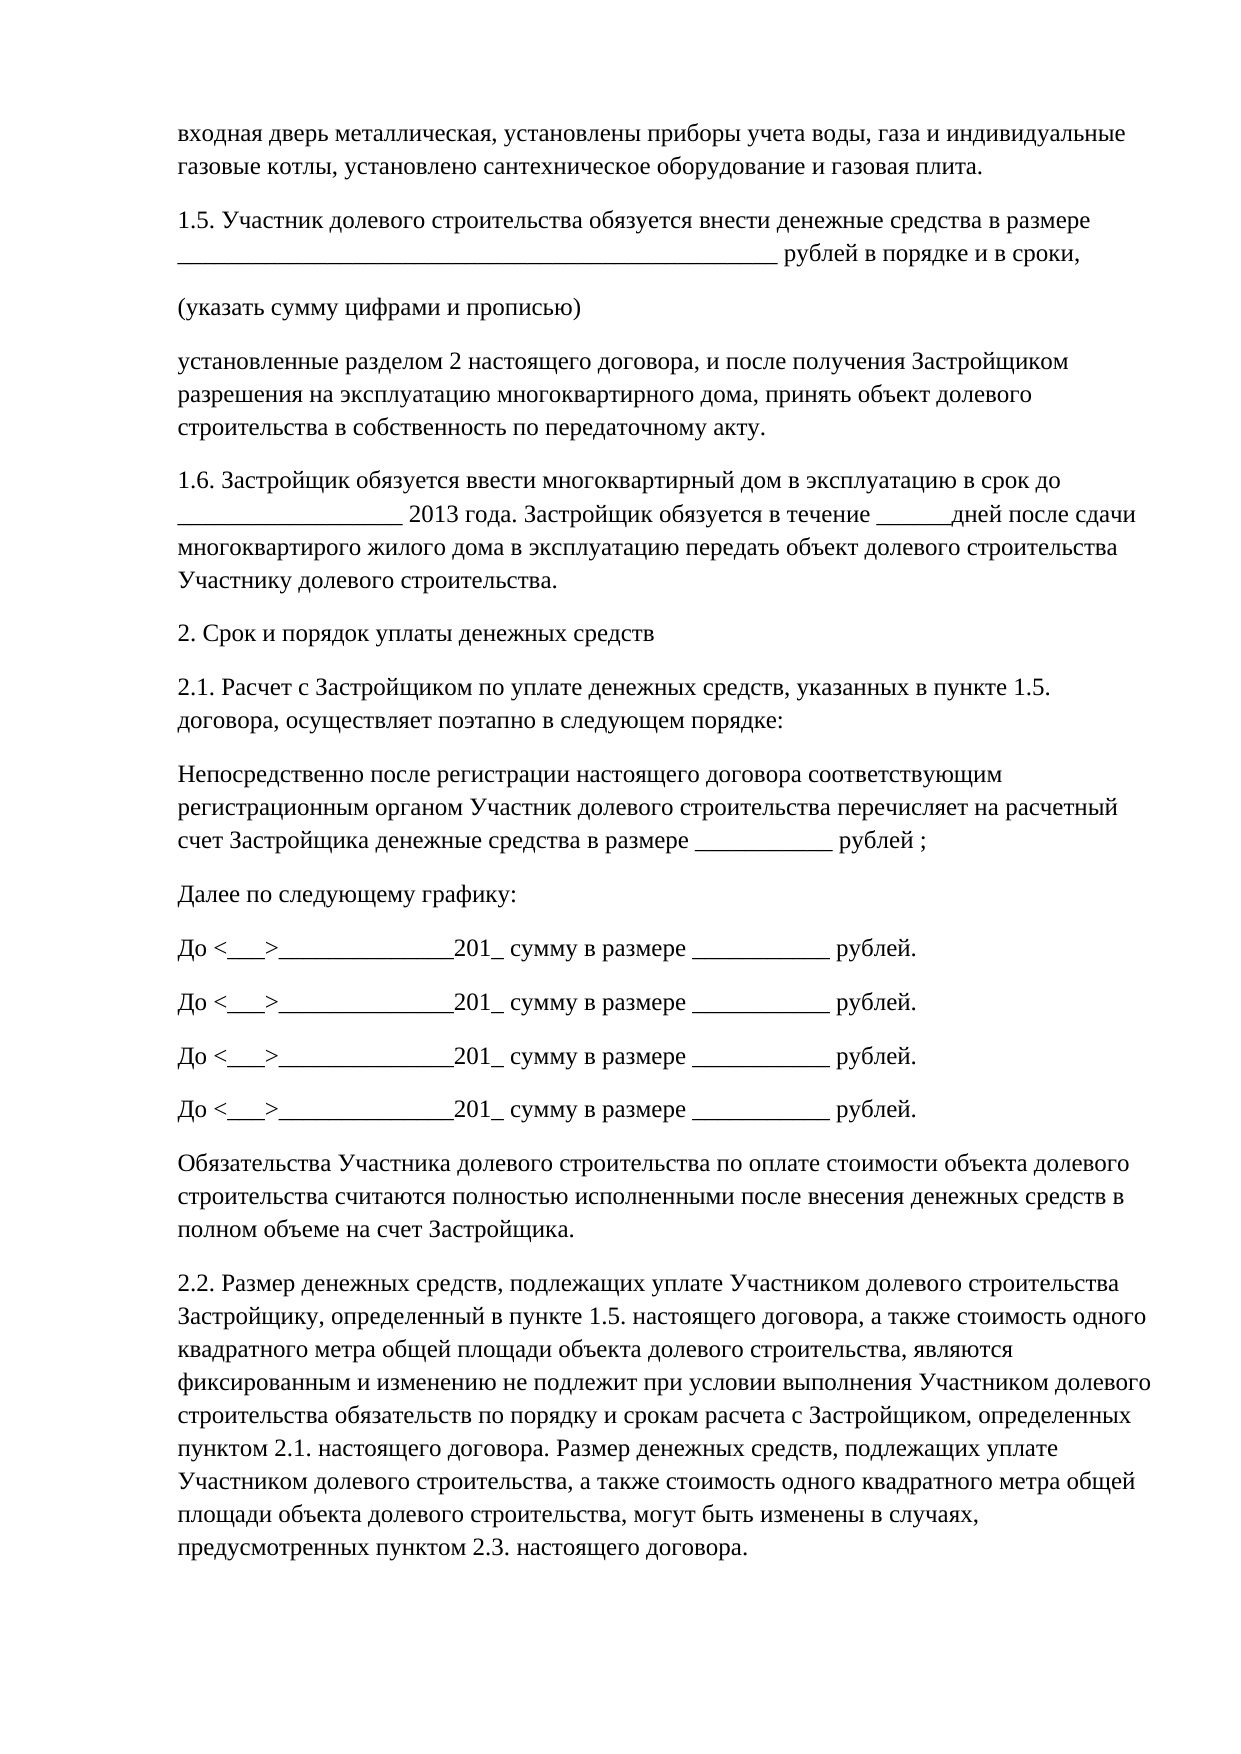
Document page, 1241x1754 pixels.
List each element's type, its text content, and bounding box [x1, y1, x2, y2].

text Далее по следующему графику: [177, 879, 1152, 908]
text 2.1. Расчет с Застройщиком по уплате денежных средств, указанных в пункте 1.5. договора, осуществляет поэтапно в следующем порядке: [177, 672, 1152, 734]
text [177, 118, 1152, 180]
text 1.6. Застройщик обязуется ввести многоквартирный дом в эксплуатацию в срок до __________________ 2013 года. Застройщик обязуется в течение ______дней после сдачи многоквартирого жилого дома в эксплуатацию передать объект долевого строительства Участнику долевого строительства. [177, 466, 1152, 593]
text (указать сумму цифрами и прописью) [177, 292, 1152, 321]
text установленные разделом 2 настоящего договора, и после получения Застройщиком разрешения на эксплуатацию многоквартирного дома, принять объект долевого строительства в собственность по передаточному акту. [177, 346, 1152, 441]
text Обязательства Участника долевого строительства по оплате стоимости объекта долевого строительства считаются полностью исполненными после внесения денежных средств в полном объеме на счет Застройщика. [177, 1148, 1152, 1243]
text Непосредственно после регистрации настоящего договора соответствующим регистрационным органом Участник долевого строительства перечисляет на расчетный счет Застройщика денежные средства в размере ___________ рублей ; [177, 759, 1152, 854]
text До <___>______________201_ сумму в размере ___________ рублей. [177, 1041, 1152, 1069]
text 1.5. Участник долевого строительства обязуется внести денежные средства в размере ________________________________________________ рублей в порядке и в сроки, [177, 205, 1152, 267]
text 2. Срок и порядок уплаты денежных средств [177, 618, 1152, 647]
text 2.2. Размер денежных средств, подлежащих уплате Участником долевого строительства Застройщику, определенный в пункте 1.5. настоящего договора, а также стоимость одного квадратного метра общей площади объекта долевого строительства, являются фиксированным и изменению не подлежит при условии выполнения Участником долевого строительства обязательств по порядку и срокам расчета с Застройщиком, определенных пунктом 2.1. настоящего договора. Размер денежных средств, подлежащих уплате Участником долевого строительства, а также стоимость одного квадратного метра общей площади объекта долевого строительства, могут быть изменены в случаях, предусмотренных пунктом 2.3. настоящего договора. [177, 1268, 1152, 1561]
text До <___>______________201_ сумму в размере ___________ рублей. [177, 1094, 1152, 1123]
text До <___>______________201_ сумму в размере ___________ рублей. [177, 987, 1152, 1016]
text До <___>______________201_ сумму в размере ___________ рублей. [177, 933, 1152, 962]
